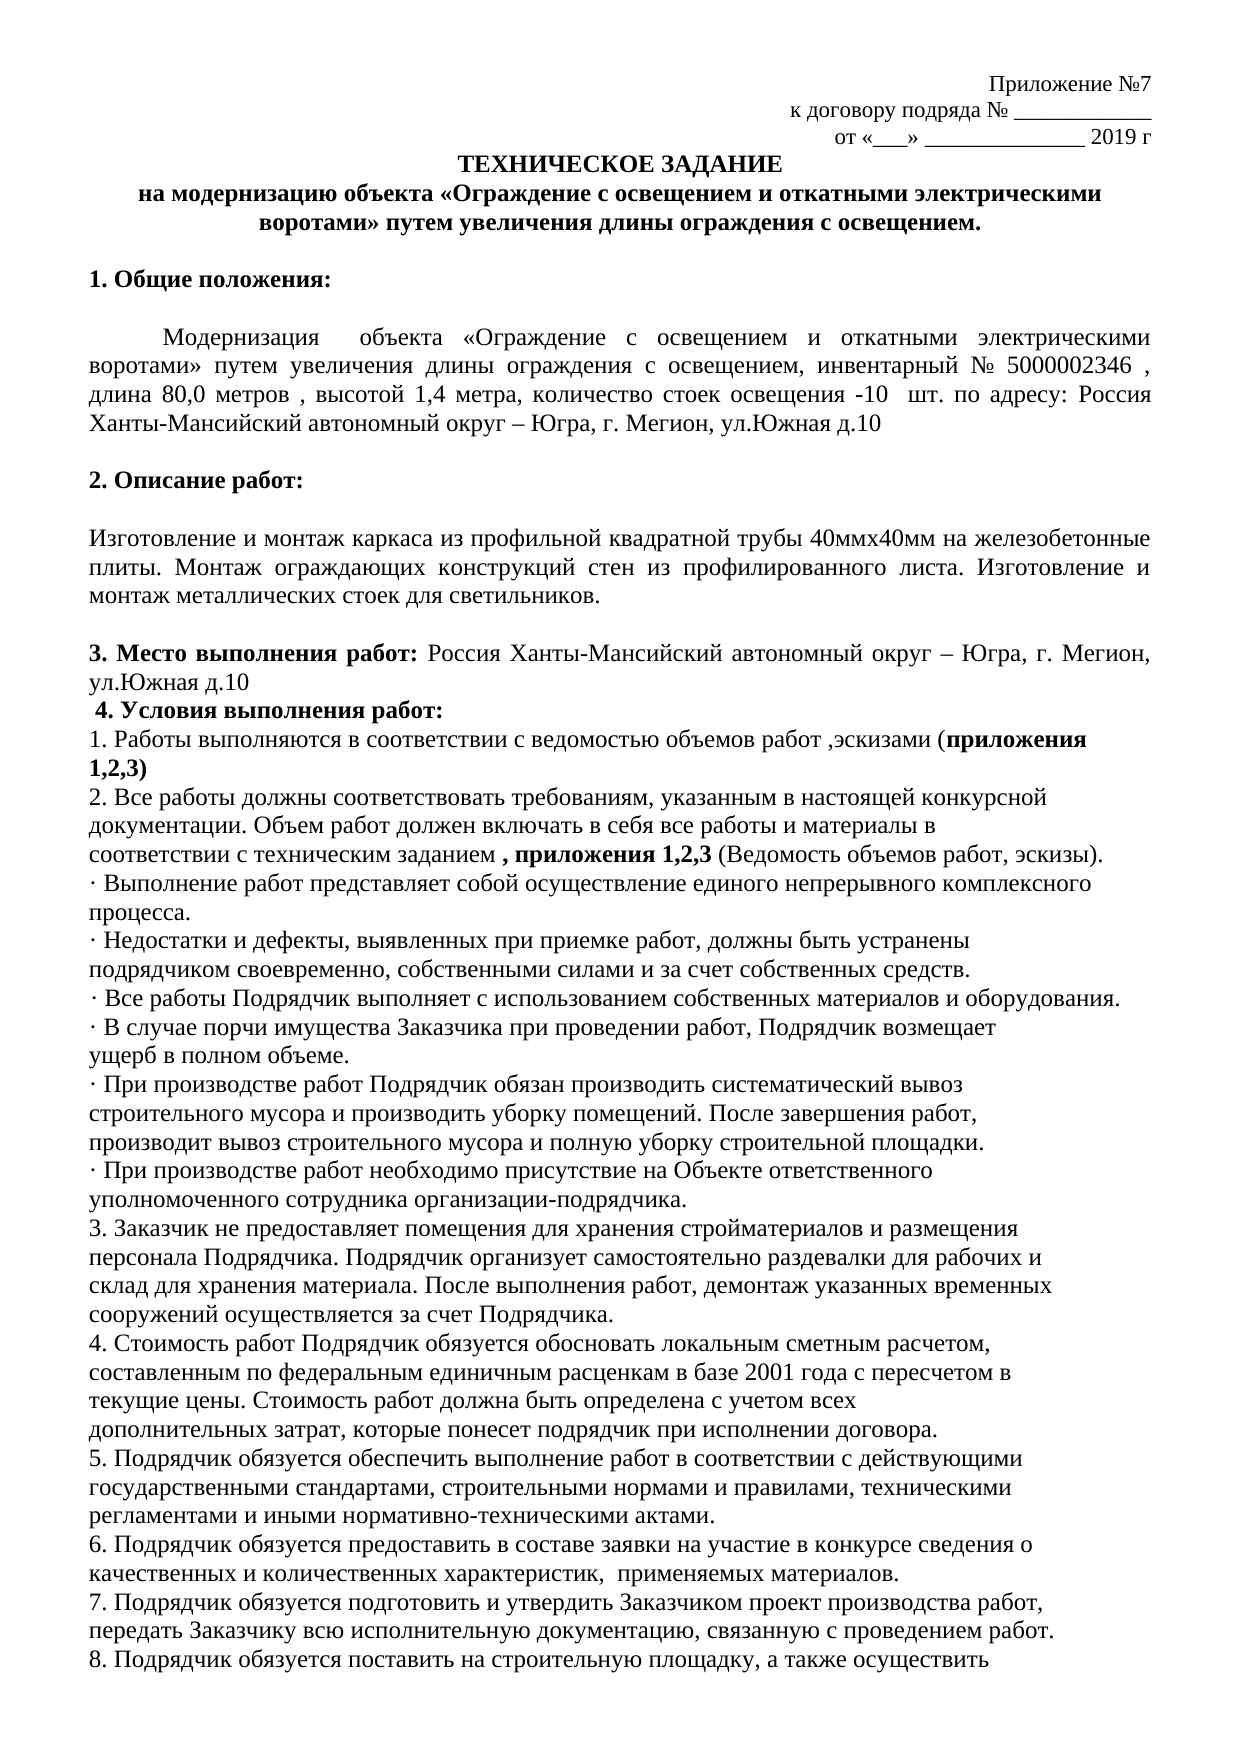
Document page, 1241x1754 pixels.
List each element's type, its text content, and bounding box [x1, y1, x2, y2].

text государственными стандартами, строительными нормами и правилами, техническими [89, 1472, 1152, 1500]
text · В случае порчи имущества Заказчика при проведении работ, Подрядчик возмещает [89, 1012, 1152, 1040]
text Модернизация объекта «Ограждение с освещением и откатными электрическими воротами» путем увеличения длины ограждения с освещением, инвентарный № 5000002346 , длина 80,0 метров , высотой 1,4 метра, количество стоек освещения -10 шт. по адресу: Россия Ханты-Мансийский автономный округ – Югра, г. Мегион, ул.Южная д.10 [89, 322, 1152, 437]
text склад для хранения материала. После выполнения работ, демонтаж указанных временных [89, 1270, 1152, 1299]
text регламентами и иными нормативно-техническими актами. [89, 1500, 1152, 1529]
text ущерб в полном объеме. [89, 1040, 1152, 1069]
text качественных и количественных характеристик, применяемых материалов. [89, 1558, 1152, 1587]
text передать Заказчику всю исполнительную документацию, связанную с проведением работ. [89, 1615, 1152, 1644]
text 6. Подрядчик обязуется предоставить в составе заявки на участие в конкурсе сведения о [89, 1529, 1152, 1558]
text персонала Подрядчика. Подрядчик организует самостоятельно раздевалки для рабочих и [89, 1242, 1152, 1270]
text ТЕХНИЧЕСКОЕ ЗАДАНИЕ [89, 149, 1152, 178]
text 3. Заказчик не предоставляет помещения для хранения стройматериалов и размещения [89, 1213, 1152, 1242]
text сооружений осуществляется за счет Подрядчика. [89, 1299, 1152, 1328]
text документации. Объем работ должен включать в себя все работы и материалы в [89, 810, 1152, 839]
text к договору подряда № ____________ [89, 96, 1152, 123]
text составленным по федеральным единичным расценкам в базе 2001 года с пересчетом в [89, 1357, 1152, 1385]
text 3. Место выполнения работ: Россия Ханты-Мансийский автономный округ – Югра, г. Мегион, ул.Южная д.10 [89, 638, 1152, 695]
text Приложение №7 [89, 70, 1152, 96]
text дополнительных затрат, которые понесет подрядчик при исполнении договора. [89, 1414, 1152, 1443]
text от «___» ______________ 2019 г [89, 123, 1152, 149]
text · Выполнение работ представляет собой осуществление единого непрерывного комплексного процесса. [89, 868, 1152, 925]
text 1. Работы выполняются в соответствии с ведомостью объемов работ ,эскизами (приложения 1,2,3) [89, 724, 1152, 782]
text 2. Описание работ: [89, 465, 1152, 494]
text · При производстве работ Подрядчик обязан производить систематический вывоз [89, 1069, 1152, 1098]
text 4. Стоимость работ Подрядчик обязуется обосновать локальным сметным расчетом, [89, 1328, 1152, 1357]
text строительного мусора и производить уборку помещений. После завершения работ, [89, 1098, 1152, 1127]
text 5. Подрядчик обязуется обеспечить выполнение работ в соответствии с действующими [89, 1443, 1152, 1472]
text · При производстве работ необходимо присутствие на Объекте ответственного [89, 1155, 1152, 1184]
text производит вывоз строительного мусора и полную уборку строительной площадки. [89, 1127, 1152, 1155]
text текущие цены. Стоимость работ должна быть определена с учетом всех [89, 1385, 1152, 1414]
text 8. Подрядчик обязуется поставить на строительную площадку, а также осуществить [89, 1644, 1152, 1673]
text 7. Подрядчик обязуется подготовить и утвердить Заказчиком проект производства работ, [89, 1587, 1152, 1615]
text · Недостатки и дефекты, выявленных при приемке работ, должны быть устранены [89, 925, 1152, 954]
text на модернизацию объекта «Ограждение с освещением и откатными электрическими воротами» путем увеличения длины ограждения с освещением. [89, 178, 1152, 235]
text уполномоченного сотрудника организации-подрядчика. [89, 1184, 1152, 1213]
text 2. Все работы должны соответствовать требованиям, указанным в настоящей конкурсной [89, 782, 1152, 810]
text соответствии с техническим заданием , приложения 1,2,3 (Ведомость объемов работ, эскизы). [89, 839, 1152, 868]
text 1. Общие положения: [89, 264, 1152, 293]
text Изготовление и монтаж каркаса из профильной квадратной трубы 40ммх40мм на железобетонные плиты. Монтаж ограждающих конструкций стен из профилированного листа. Изготовление и монтаж металлических стоек для светильников. [89, 523, 1152, 609]
text подрядчиком своевременно, собственными силами и за счет собственных средств. [89, 954, 1152, 983]
text · Все работы Подрядчик выполняет с использованием собственных материалов и оборудования. [90, 983, 1152, 1012]
text 4. Условия выполнения работ: [89, 695, 1152, 724]
